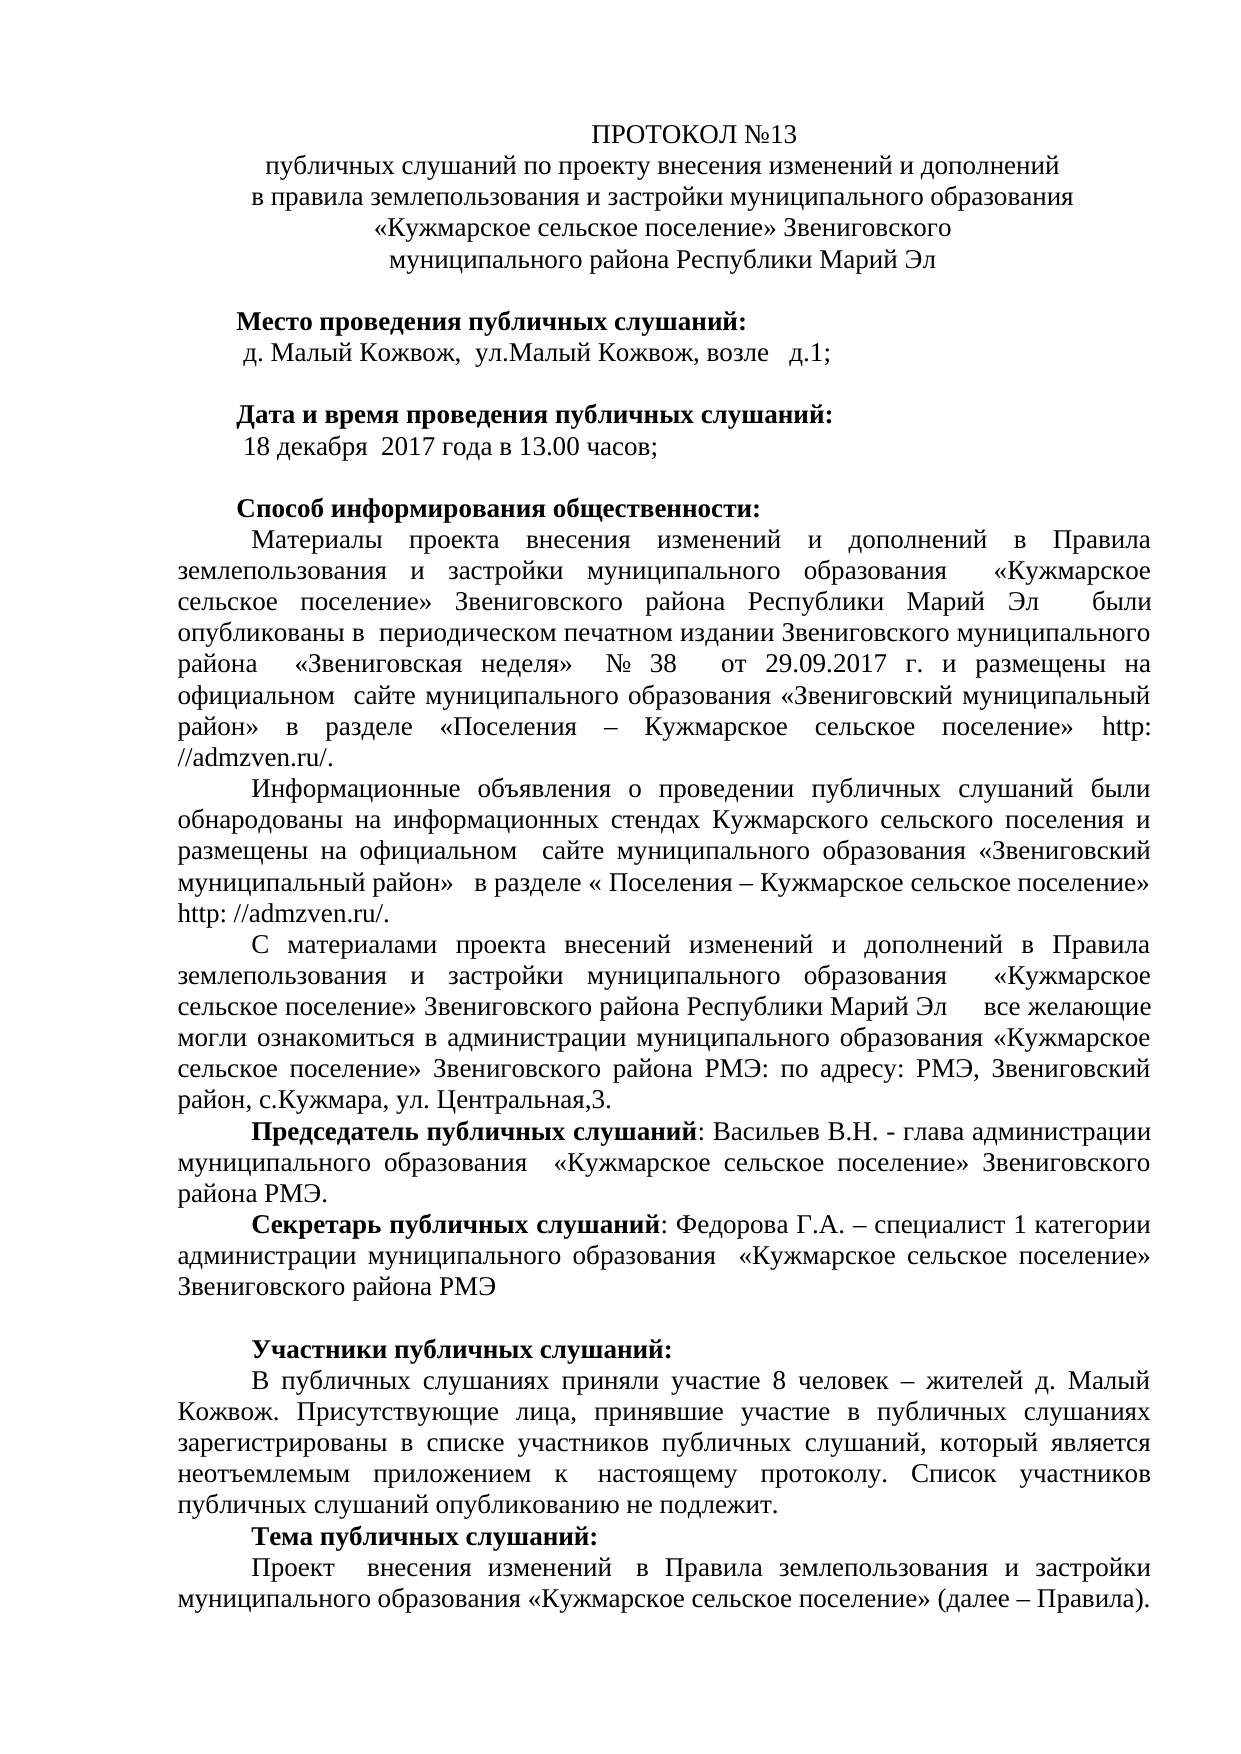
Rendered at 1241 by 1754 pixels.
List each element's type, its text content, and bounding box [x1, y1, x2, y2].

text Тема публичных слушаний: [177, 1520, 1152, 1551]
text д. Малый Кожвож, ул.Малый Кожвож, возле д.1; [177, 336, 1152, 367]
text в правила землепользования и застройки муниципального образования [174, 180, 1152, 212]
text 18 декабря 2017 года в 13.00 часов; [177, 429, 1152, 461]
text Участники публичных слушаний: [177, 1333, 1152, 1364]
text ПРОТОКОЛ №13 [177, 118, 1152, 149]
text Информационные объявления о проведении публичных слушаний были обнародованы на информационных стендах Кужмарского сельского поселения и размещены на официальном сайте муниципального образования «Звениговский муниципальный район» в разделе « Поселения – Кужмарское сельское поселение» http: //admzven.ru/. [177, 772, 1152, 928]
text публичных слушаний по проекту внесения изменений и дополнений [174, 149, 1152, 180]
text Проект внесения изменений в Правила землепользования и застройки муниципального образования «Кужмарское сельское поселение» (далее – Правила). [177, 1551, 1152, 1613]
text С материалами проекта внесений изменений и дополнений в Правила землепользования и застройки муниципального образования «Кужмарское сельское поселение» Звениговского района Республики Марий Эл все желающие могли ознакомиться в администрации муниципального образования «Кужмарское сельское поселение» Звениговского района РМЭ: по адресу: РМЭ, Звениговский район, с.Кужмара, ул. Центральная,3. [177, 928, 1152, 1115]
text Способ информирования общественности: [177, 492, 1152, 523]
text Секретарь публичных слушаний: Федорова Г.А. – специалист 1 категории администрации муниципального образования «Кужмарское сельское поселение» Звениговского района РМЭ [177, 1208, 1152, 1302]
text «Кужмарское сельское поселение» Звениговского [174, 212, 1152, 243]
text Дата и время проведения публичных слушаний: [177, 398, 1152, 429]
text Председатель публичных слушаний: Васильев В.Н. - глава администрации муниципального образования «Кужмарское сельское поселение» Звениговского района РМЭ. [177, 1115, 1152, 1208]
text Место проведения публичных слушаний: [177, 305, 1152, 336]
text Материалы проекта внесения изменений и дополнений в Правила землепользования и застройки муниципального образования «Кужмарское сельское поселение» Звениговского района Республики Марий Эл были опубликованы в периодическом печатном издании Звениговского муниципального района «Звениговская неделя» № 38 от 29.09.2017 г. и размещены на официальном сайте муниципального образования «Звениговский муниципальный район» в разделе «Поселения – Кужмарское сельское поселение» http: //admzven.ru/. [177, 523, 1152, 772]
text муниципального района Республики Марий Эл [174, 243, 1152, 274]
text В публичных слушаниях приняли участие 8 человек – жителей д. Малый Кожвож. Присутствующие лица, принявшие участие в публичных слушаниях зарегистрированы в списке участников публичных слушаний, который является неотъемлемым приложением к настоящему протоколу. Список участников публичных слушаний опубликованию не подлежит. [177, 1364, 1152, 1520]
